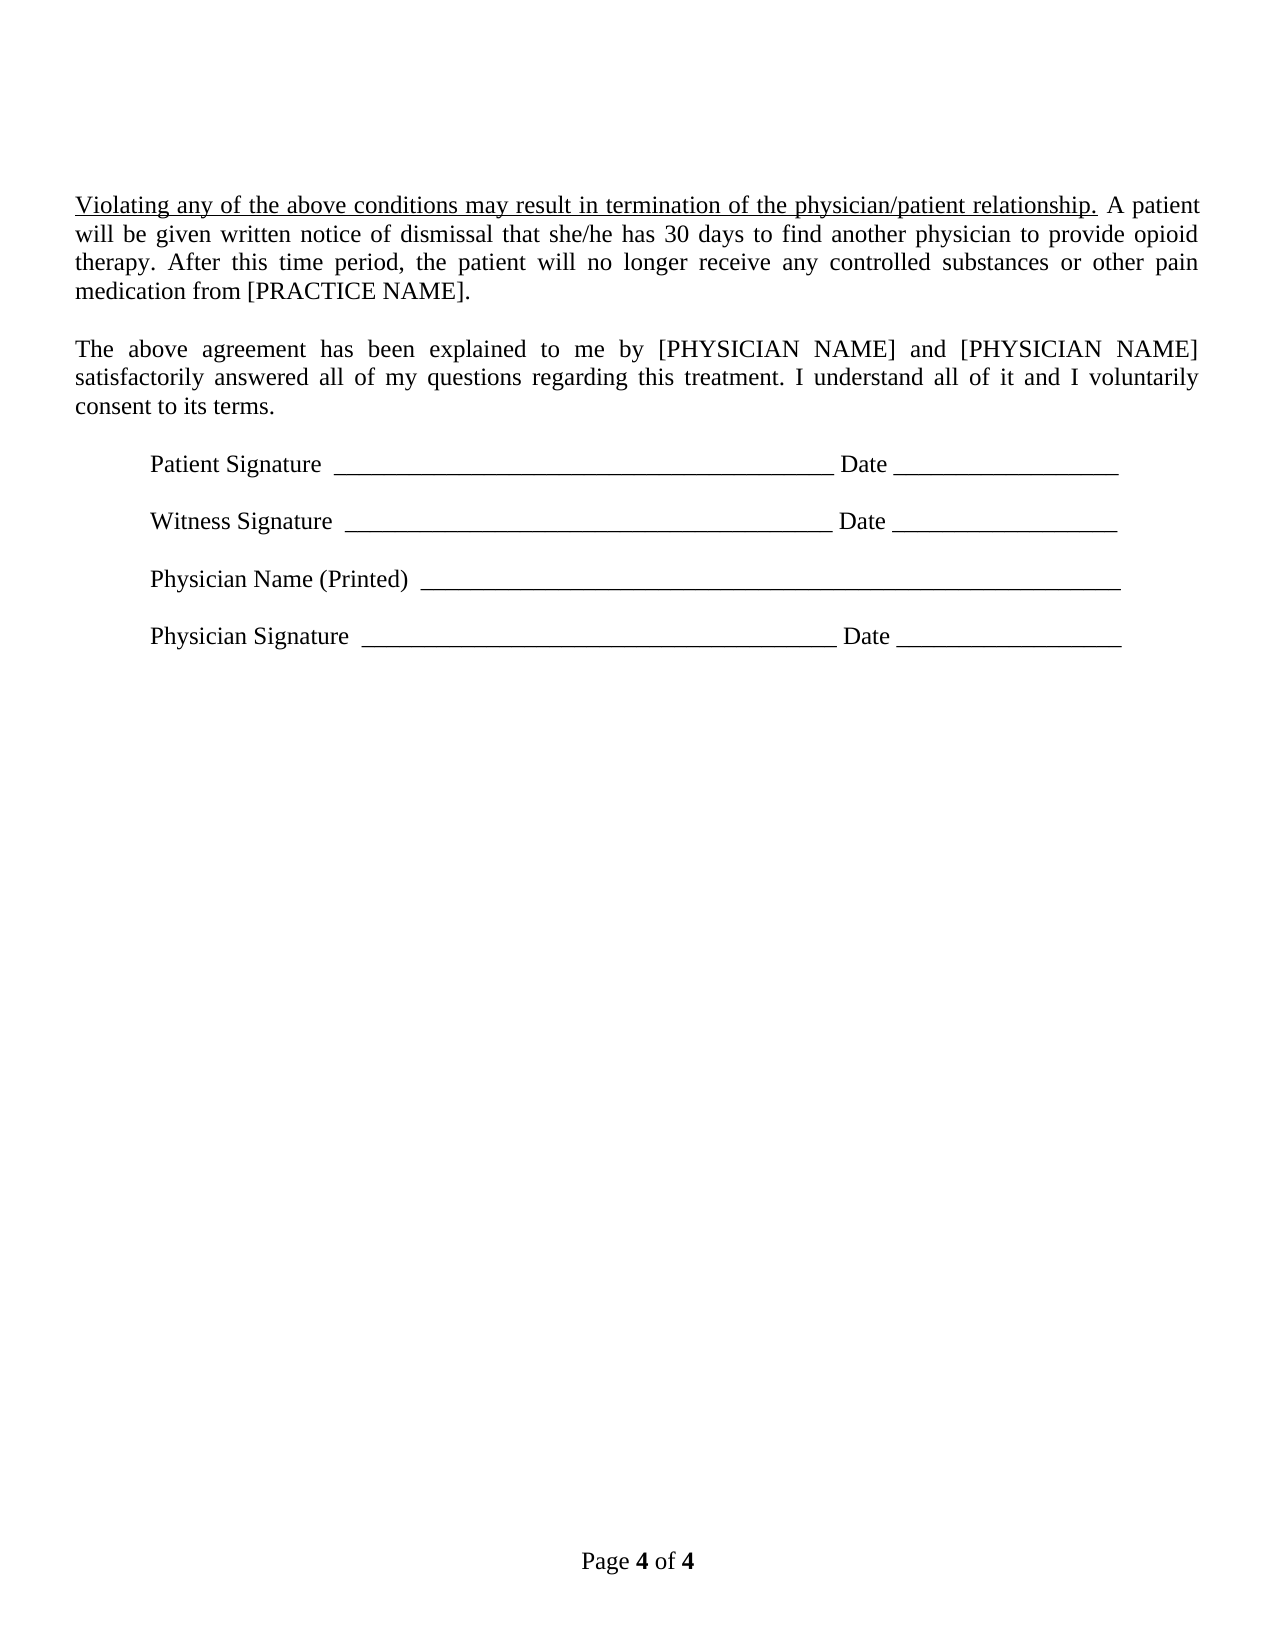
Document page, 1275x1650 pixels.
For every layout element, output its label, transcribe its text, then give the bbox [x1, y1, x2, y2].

text Patient Signature ________________________________________ Date __________________ [150, 449, 1200, 477]
text The above agreement has been explained to me by [PHYSICIAN NAME] and [PHYSICIAN NAME] satisfactorily answered all of my questions regarding this treatment. I understand all of it and I voluntarily consent to its terms. [75, 334, 1200, 420]
text Physician Name (Printed) ________________________________________________________ [150, 564, 1200, 592]
text Witness Signature _______________________________________ Date __________________ [150, 506, 1200, 535]
text Violating any of the above conditions may result in termination of the physician/patient relationship. A patient will be given written notice of dismissal that she/he has 30 days to find another physician to provide opioid therapy. After this time period, the patient will no longer receive any controlled substances or other pain medication from [PRACTICE NAME]. [75, 190, 1200, 305]
text Physician Signature ______________________________________ Date __________________ [150, 621, 1200, 650]
